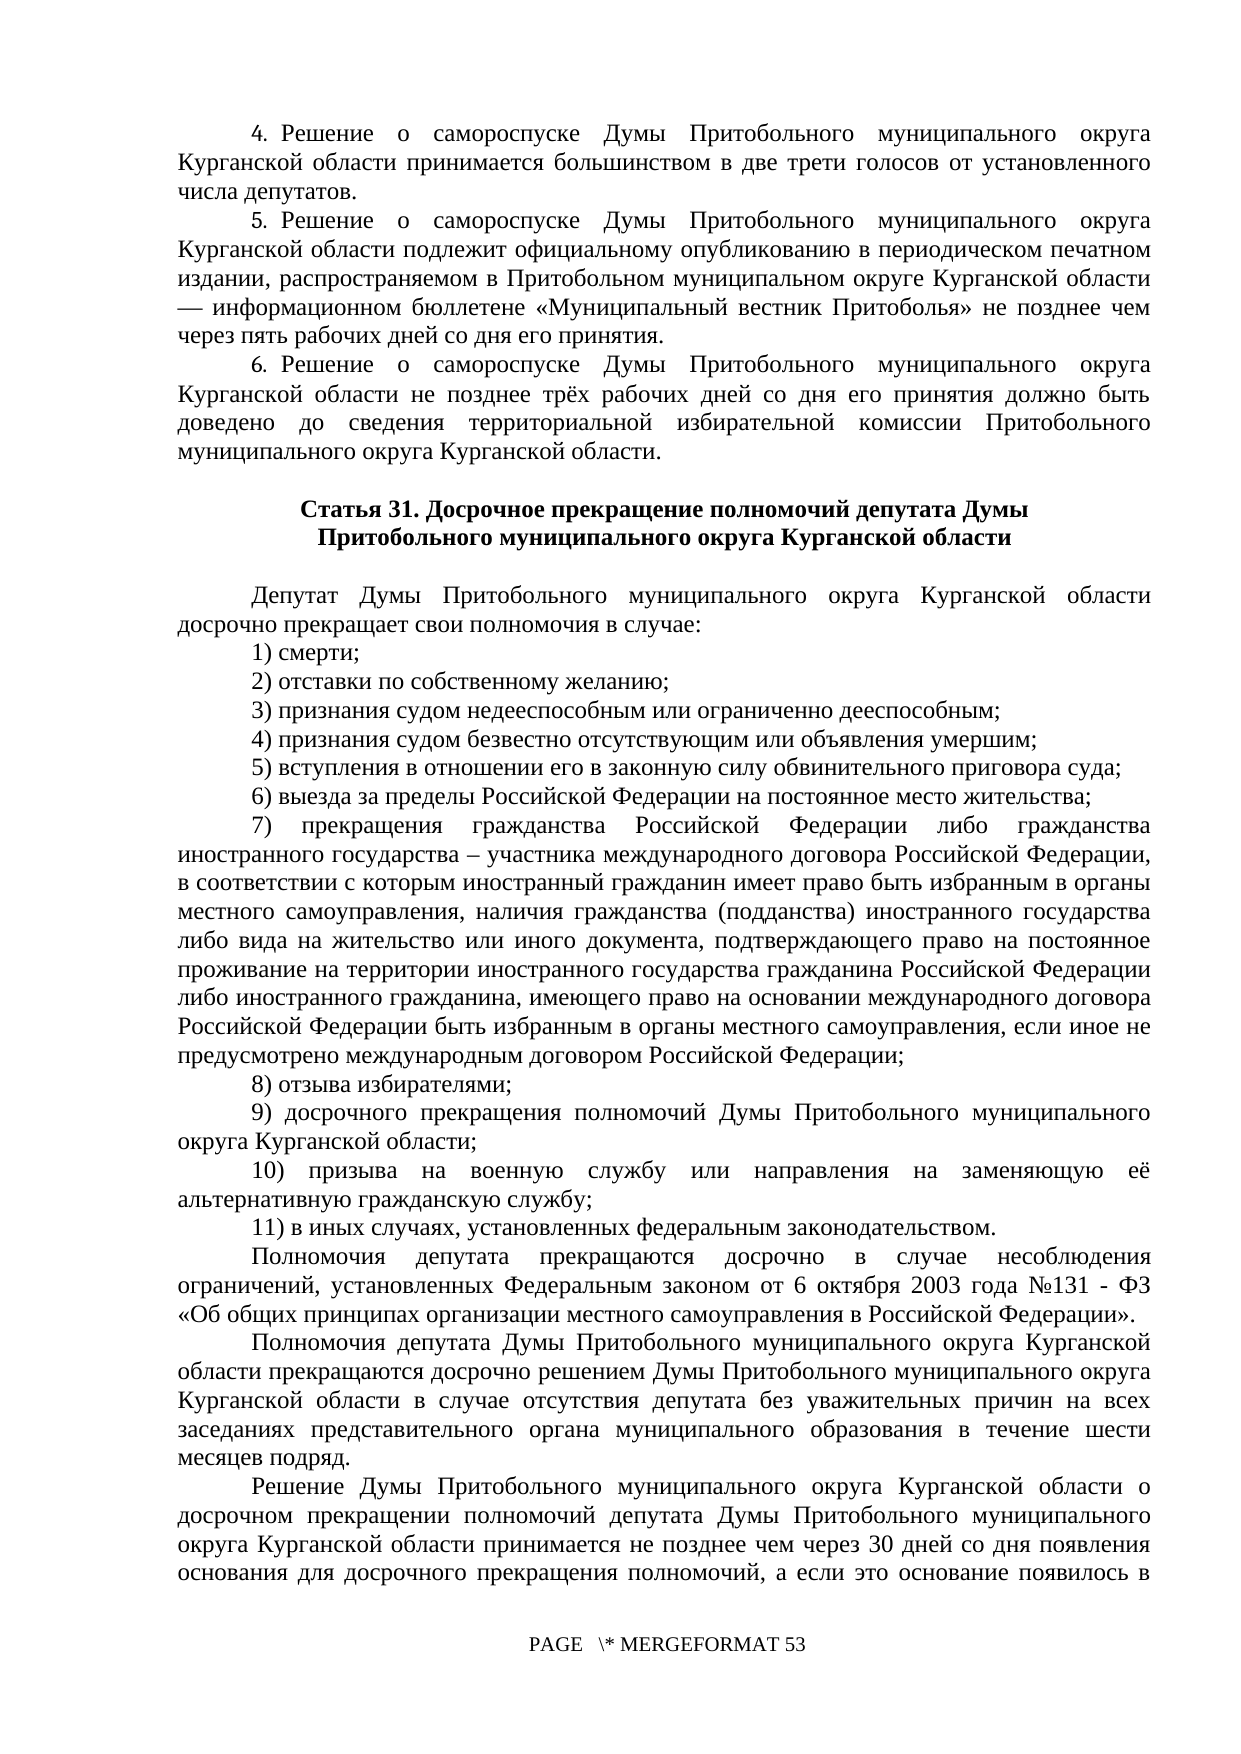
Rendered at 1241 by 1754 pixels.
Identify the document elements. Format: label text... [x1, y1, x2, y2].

text 5) вступления в отношении его в законную силу обвинительного приговора суда; [177, 752, 1152, 781]
text 9) досрочного прекращения полномочий Думы Притобольного муниципального округа Курганской области; [177, 1097, 1152, 1155]
list Решение о самороспуске Думы Притобольного муниципального округа Курганской области принимается большинством в две трети голосов от установленного числа депутатов. [177, 118, 1152, 205]
text Полномочия депутата Думы Притобольного муниципального округа Курганской области прекращаются досрочно решением Думы Притобольного муниципального округа Курганской области в случае отсутствия депутата без уважительных причин на всех заседаниях представительного органа муниципального образования в течение шести месяцев подряд. [177, 1327, 1152, 1471]
text 3) признания судом недееспособным или ограниченно дееспособным; [177, 695, 1152, 724]
text 4) признания судом безвестно отсутствующим или объявления умершим; [177, 724, 1152, 752]
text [177, 1471, 1152, 1586]
text 11) в иных случаях, установленных федеральным законодательством. [177, 1212, 1152, 1241]
text 6) выезда за пределы Российской Федерации на постоянное место жительства; [177, 781, 1152, 810]
text Статья 31. Досрочное прекращение полномочий депутата Думы [177, 494, 1152, 522]
list Решение о самороспуске Думы Притобольного муниципального округа Курганской области не позднее трёх рабочих дней со дня его принятия должно быть доведено до сведения территориальной избирательной комиссии Притобольного муниципального округа Курганской области. [177, 349, 1152, 465]
text Депутат Думы Притобольного муниципального округа Курганской области досрочно прекращает свои полномочия в случае: [177, 580, 1152, 637]
text 10) призыва на военную службу или направления на заменяющую её альтернативную гражданскую службу; [177, 1155, 1152, 1212]
text 2) отставки по собственному желанию; [177, 666, 1152, 695]
text Притобольного муниципального округа Курганской области [177, 522, 1152, 551]
list Решение о самороспуске Думы Притобольного муниципального округа Курганской области подлежит официальному опубликованию в периодическом печатном издании, распространяемом в Притобольном муниципальном округе Курганской области — информационном бюллетене «Муниципальный вестник Притоболья» не позднее чем через пять рабочих дней со дня его принятия. [177, 205, 1152, 349]
text 7) прекращения гражданства Российской Федерации либо гражданства иностранного государства – участника международного договора Российской Федерации, в соответствии с которым иностранный гражданин имеет право быть избранным в органы местного самоуправления, наличия гражданства (подданства) иностранного государства либо вида на жительство или иного документа, подтверждающего право на постоянное проживание на территории иностранного государства гражданина Российской Федерации либо иностранного гражданина, имеющего право на основании международного договора Российской Федерации быть избранным в органы местного самоуправления, если иное не предусмотрено международным договором Российской Федерации; [177, 810, 1152, 1069]
text Полномочия депутата прекращаются досрочно в случае несоблюдения ограничений, установленных Федеральным законом от 6 октября 2003 года №131 - ФЗ «Об общих принципах организации местного самоуправления в Российской Федерации». [177, 1241, 1152, 1327]
text 1) смерти; [177, 637, 1152, 666]
text 8) отзыва избирателями; [177, 1069, 1152, 1097]
